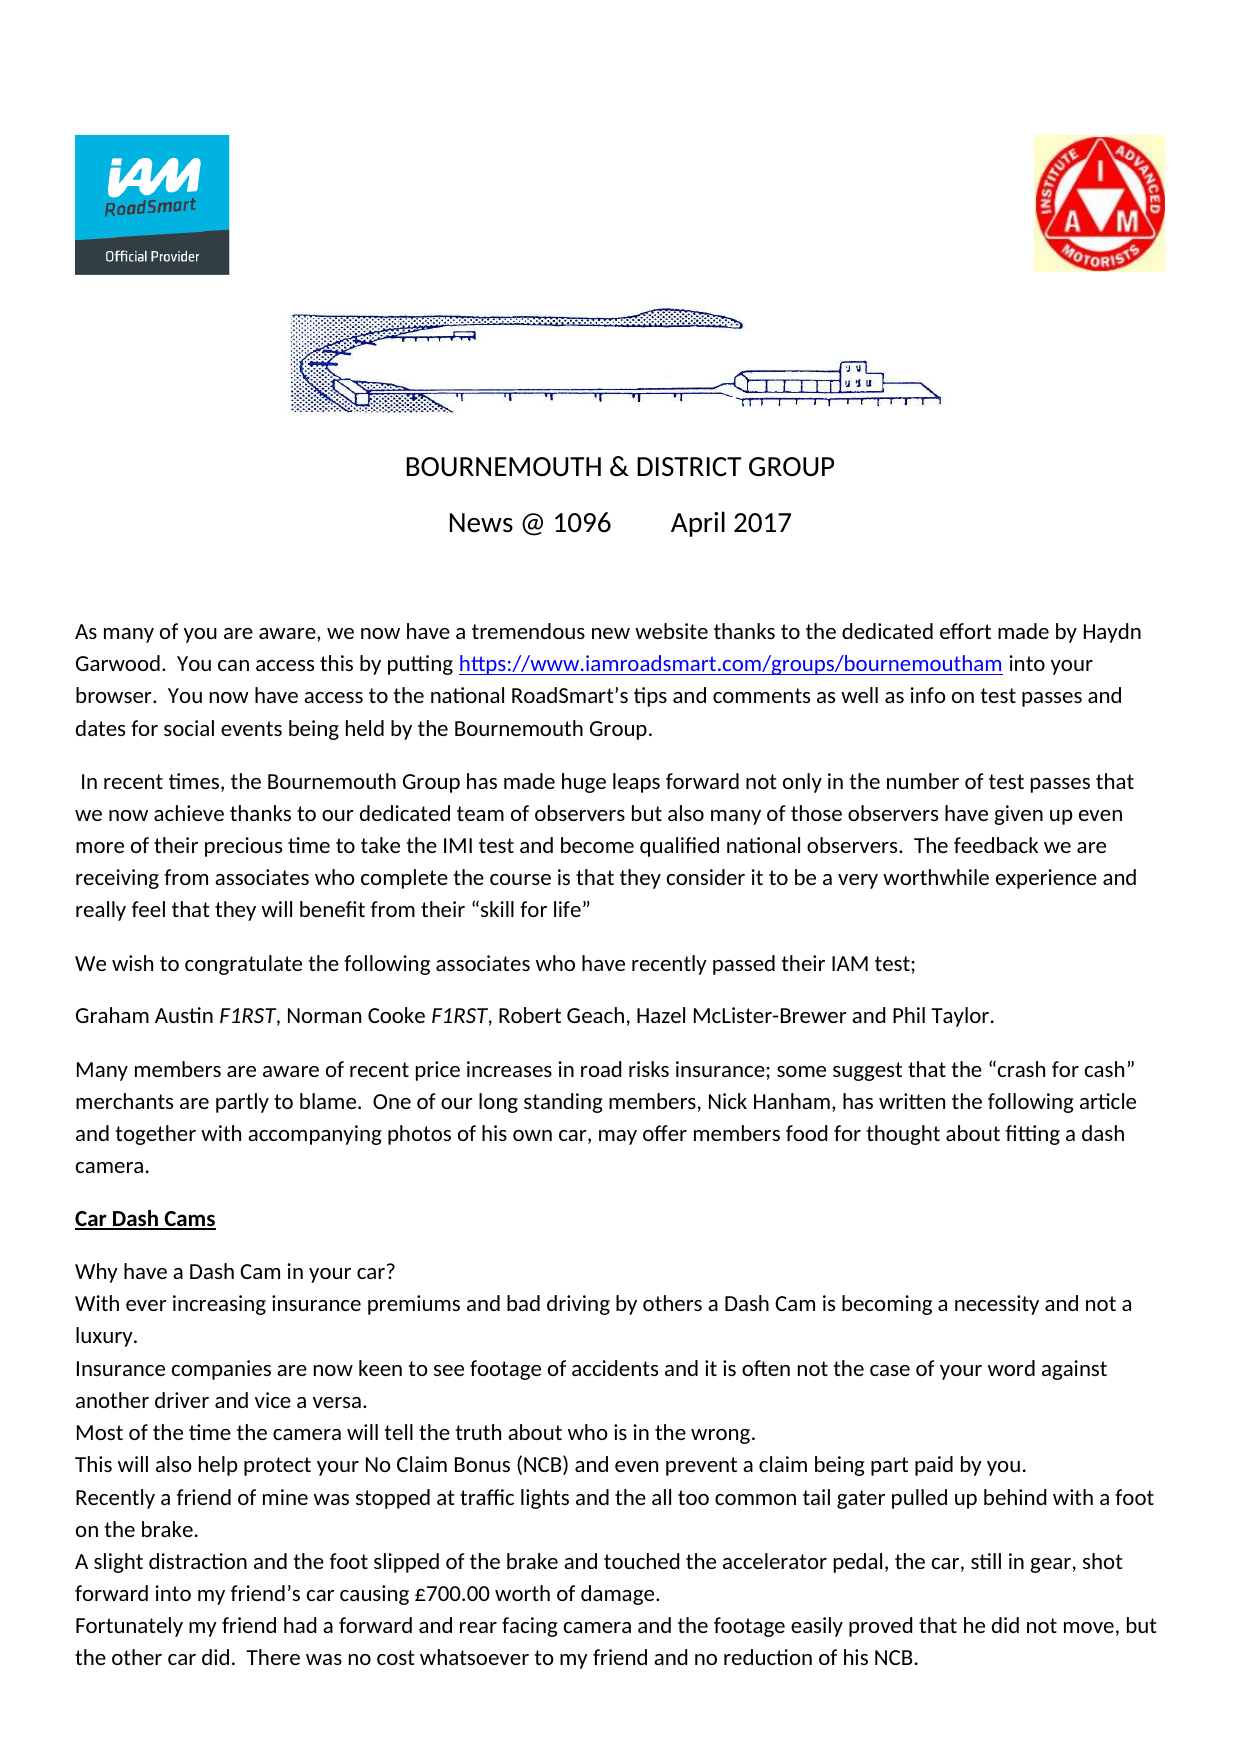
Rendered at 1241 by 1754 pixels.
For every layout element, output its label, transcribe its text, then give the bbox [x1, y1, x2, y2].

text In recent times, the Bournemouth Group has made huge leaps forward not only in the number of test passes that we now achieve thanks to our dedicated team of observers but also many of those observers have given up even more of their precious time to take the IMI test and become qualified national observers. The feedback we are receiving from associates who complete the course is that they consider it to be a very worthwhile experience and really feel that they will benefit from their “skill for life” [75, 767, 1165, 924]
picture [107, 203, 114, 209]
text Many members are aware of recent price increases in road risks insurance; some suggest that the “crash for cash” merchants are partly to blame. One of our long standing members, Nick Hanham, has written the following article and together with accompanying photos of his own car, may offer members food for thought about fitting a dash camera. [75, 1055, 1165, 1179]
text News @ 1096 April 2017 [75, 504, 1165, 540]
picture [112, 159, 121, 165]
picture [128, 205, 135, 214]
picture [149, 202, 155, 211]
picture [109, 159, 200, 197]
text Graham Austin F1RST, Norman Cooke F1RST, Robert Geach, Hazel McLister-Brewer and Phil Taylor. [75, 1002, 1165, 1030]
text Why have a Dash Cam in your car? With ever increasing insurance premiums and bad driving by others a Dash Cam is becoming a necessity and not a luxury. Insurance companies are now keen to see footage of accidents and it is often not the case of your word against another driver and vice a versa. Most of the time the camera will tell the truth about who is in the wrong. This will also help protect your No Claim Bonus (NCB) and even prevent a claim being part paid by you. Recently a friend of mine was stopped at traffic lights and the all too common tail gater pulled up behind with a foot on the brake. A slight distraction and the foot slipped of the brake and touched the accelerator pedal, the car, still in gear, shot forward into my friend’s car causing £700.00 worth of damage. Fortunately my friend had a forward and rear facing camera and the footage easily proved that he did not move, but the other car did. There was no cost whatsoever to my friend and no reduction of his NCB. [75, 1257, 1165, 1672]
picture [75, 230, 230, 275]
picture [138, 201, 145, 213]
text BOURNEMOUTH & DISTRICT GROUP [75, 448, 1165, 483]
picture [283, 303, 957, 419]
text We wish to congratulate the following associates who have recently passed their IAM test; [75, 949, 1165, 977]
picture [106, 209, 113, 216]
text Car Dash Cams [75, 1204, 1165, 1232]
picture [1034, 135, 1166, 272]
text As many of you are aware, we now have a tremendous new website thanks to the dedicated effort made by Haydn Garwood. You can access this by putting https://www.iamroadsmart.com/groups/bournemoutham into your browser. You now have access to the national RoadSmart’s tips and comments as well as info on test passes and dates for social events being held by the Bournemouth Group. [75, 617, 1165, 742]
